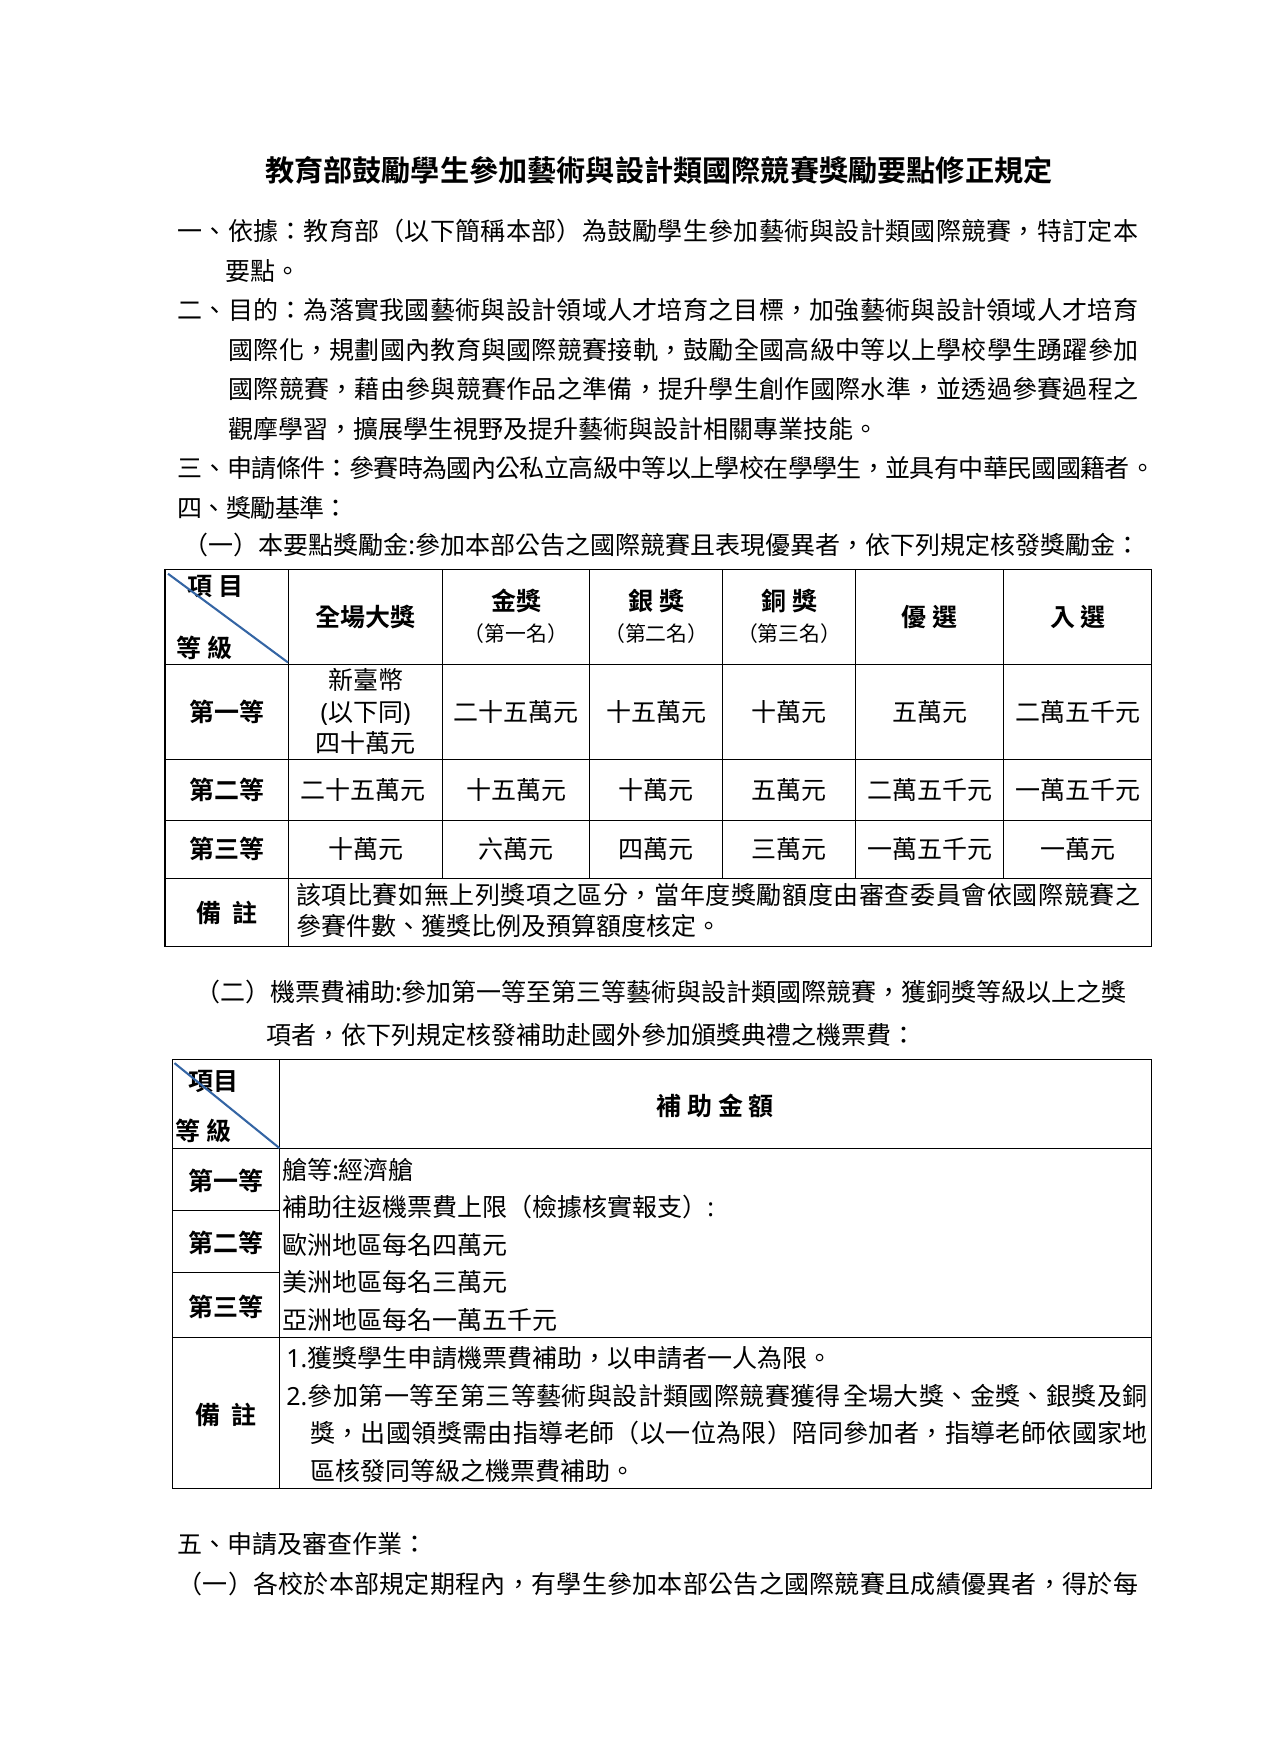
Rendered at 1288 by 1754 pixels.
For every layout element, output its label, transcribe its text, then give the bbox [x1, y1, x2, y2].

table_header 入 選 [1004, 570, 1151, 664]
table_cell 新臺幣 (以下同) 四十萬元 [289, 665, 442, 758]
table_header 銅 獎 （第三名） [723, 570, 855, 664]
text 三、申請條件：參賽時為國內公私立高級中等以上學校在學學生，並具有中華民國國籍者。 [177, 446, 1140, 486]
text （二）機票費補助:參加第一等至第三等藝術與設計類國際競賽，獲銅獎等級以上之獎項者，依下列規定核發補助赴國外參加頒獎典禮之機票費： [195, 972, 1140, 1052]
table_cell 第三等 [173, 1273, 279, 1337]
table_cell 十萬元 [590, 760, 722, 820]
table_cell 十五萬元 [590, 665, 722, 758]
text 二、目的：為落實我國藝術與設計領域人才培育之目標，加強藝術與設計領域人才培育國際化，規劃國內教育與國際競賽接軌，鼓勵全國高級中等以上學校學生踴躍參加國際競賽，藉由參與競賽作品之準備，提升學生創作國際水準，並透過參賽過程之觀摩學習，擴展學生視野及提升藝術與設計相關專業技能。 [177, 288, 1140, 446]
table_cell 第三等 [166, 821, 288, 878]
text 四、獎勵基準： [177, 486, 1140, 525]
table_cell 二十五萬元 [289, 760, 442, 820]
table_cell 二萬五千元 [1004, 665, 1151, 758]
table_cell 第一等 [173, 1149, 279, 1210]
table_header 優 選 [856, 570, 1003, 664]
text （一）本要點獎勵金:參加本部公告之國際競賽且表現優異者，依下列規定核發獎勵金： [183, 525, 1140, 562]
text 一、依據：教育部（以下簡稱本部）為鼓勵學生參加藝術與設計類國際競賽，特訂定本要點。 [177, 209, 1140, 288]
table_cell 六萬元 [443, 821, 589, 878]
table_cell 備 註 [173, 1338, 279, 1488]
text 教育部鼓勵學生參加藝術與設計類國際競賽獎勵要點修正規定 [177, 148, 1140, 190]
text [177, 1569, 1140, 1600]
table_cell 十五萬元 [443, 760, 589, 820]
table_cell 二萬五千元 [856, 760, 1003, 820]
table_header 項目 等 級 [173, 1065, 276, 1148]
table_header 項 目 等 級 [166, 570, 288, 664]
text 五、申請及審查作業： [177, 1529, 1140, 1560]
table_cell 三萬元 [723, 821, 855, 878]
table_header 全場大獎 [289, 570, 442, 664]
table_cell 第一等 [166, 665, 288, 758]
table_cell 十萬元 [723, 665, 855, 758]
table_cell 備 註 [166, 879, 288, 946]
table_cell 該項比賽如無上列獎項之區分，當年度獎勵額度由審查委員會依國際競賽之參賽件數、獲獎比例及預算額度核定。 [289, 879, 1151, 946]
table_cell 一萬五千元 [1004, 760, 1151, 820]
table_cell 一萬五千元 [856, 821, 1003, 878]
table_cell 艙等:經濟艙 補助往返機票費上限（檢據核實報支）: 歐洲地區每名四萬元 美洲地區每名三萬元 亞洲地區每名一萬五千元 [280, 1149, 1151, 1337]
table_cell 第二等 [166, 760, 288, 820]
table_cell 十萬元 [289, 821, 442, 878]
table_header 銀 獎 （第二名） [590, 570, 722, 664]
table_cell 四萬元 [590, 821, 722, 878]
table_header 金獎 （第一名） [443, 570, 589, 664]
table_cell 一萬元 [1004, 821, 1151, 878]
table_cell 二十五萬元 [443, 665, 589, 758]
table_cell 五萬元 [723, 760, 855, 820]
table_cell 五萬元 [856, 665, 1003, 758]
table_header 補 助 金 額 [280, 1060, 1151, 1148]
table_cell 第二等 [173, 1211, 279, 1272]
table_cell 1.獲獎學生申請機票費補助，以申請者一人為限。 2.參加第一等至第三等藝術與設計類國際競賽獲得全場大獎、金獎、銀獎及銅獎，出國領獎需由指導老師（以一位為限）陪同參加者，指導老師依國家地區核發同等級之機票費補助。 [280, 1338, 1151, 1488]
table_header 項目 等 級 [173, 1060, 279, 1145]
